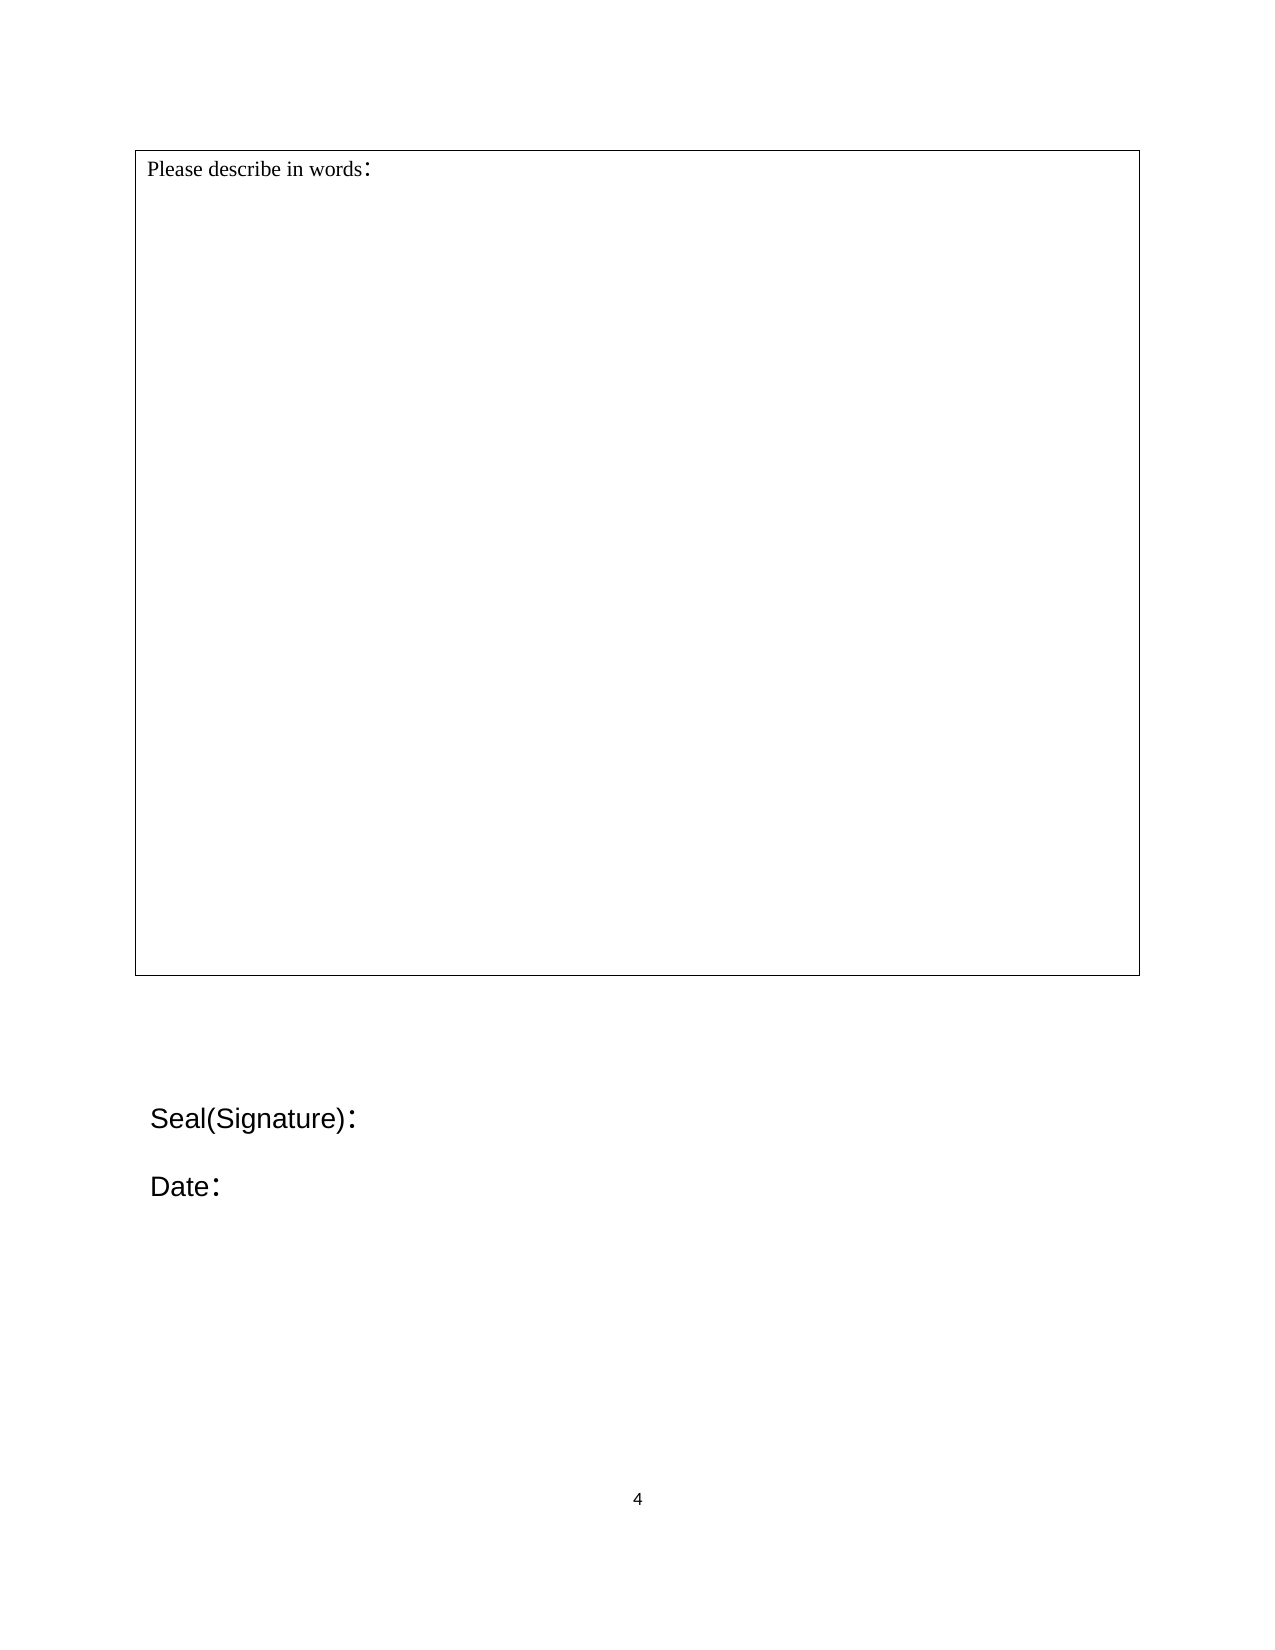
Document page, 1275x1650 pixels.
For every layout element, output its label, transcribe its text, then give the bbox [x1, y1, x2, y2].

table_header Please describe in words： [136, 151, 1139, 975]
text Date： [150, 1163, 1125, 1204]
text Seal(Signature)： [150, 1096, 1125, 1136]
